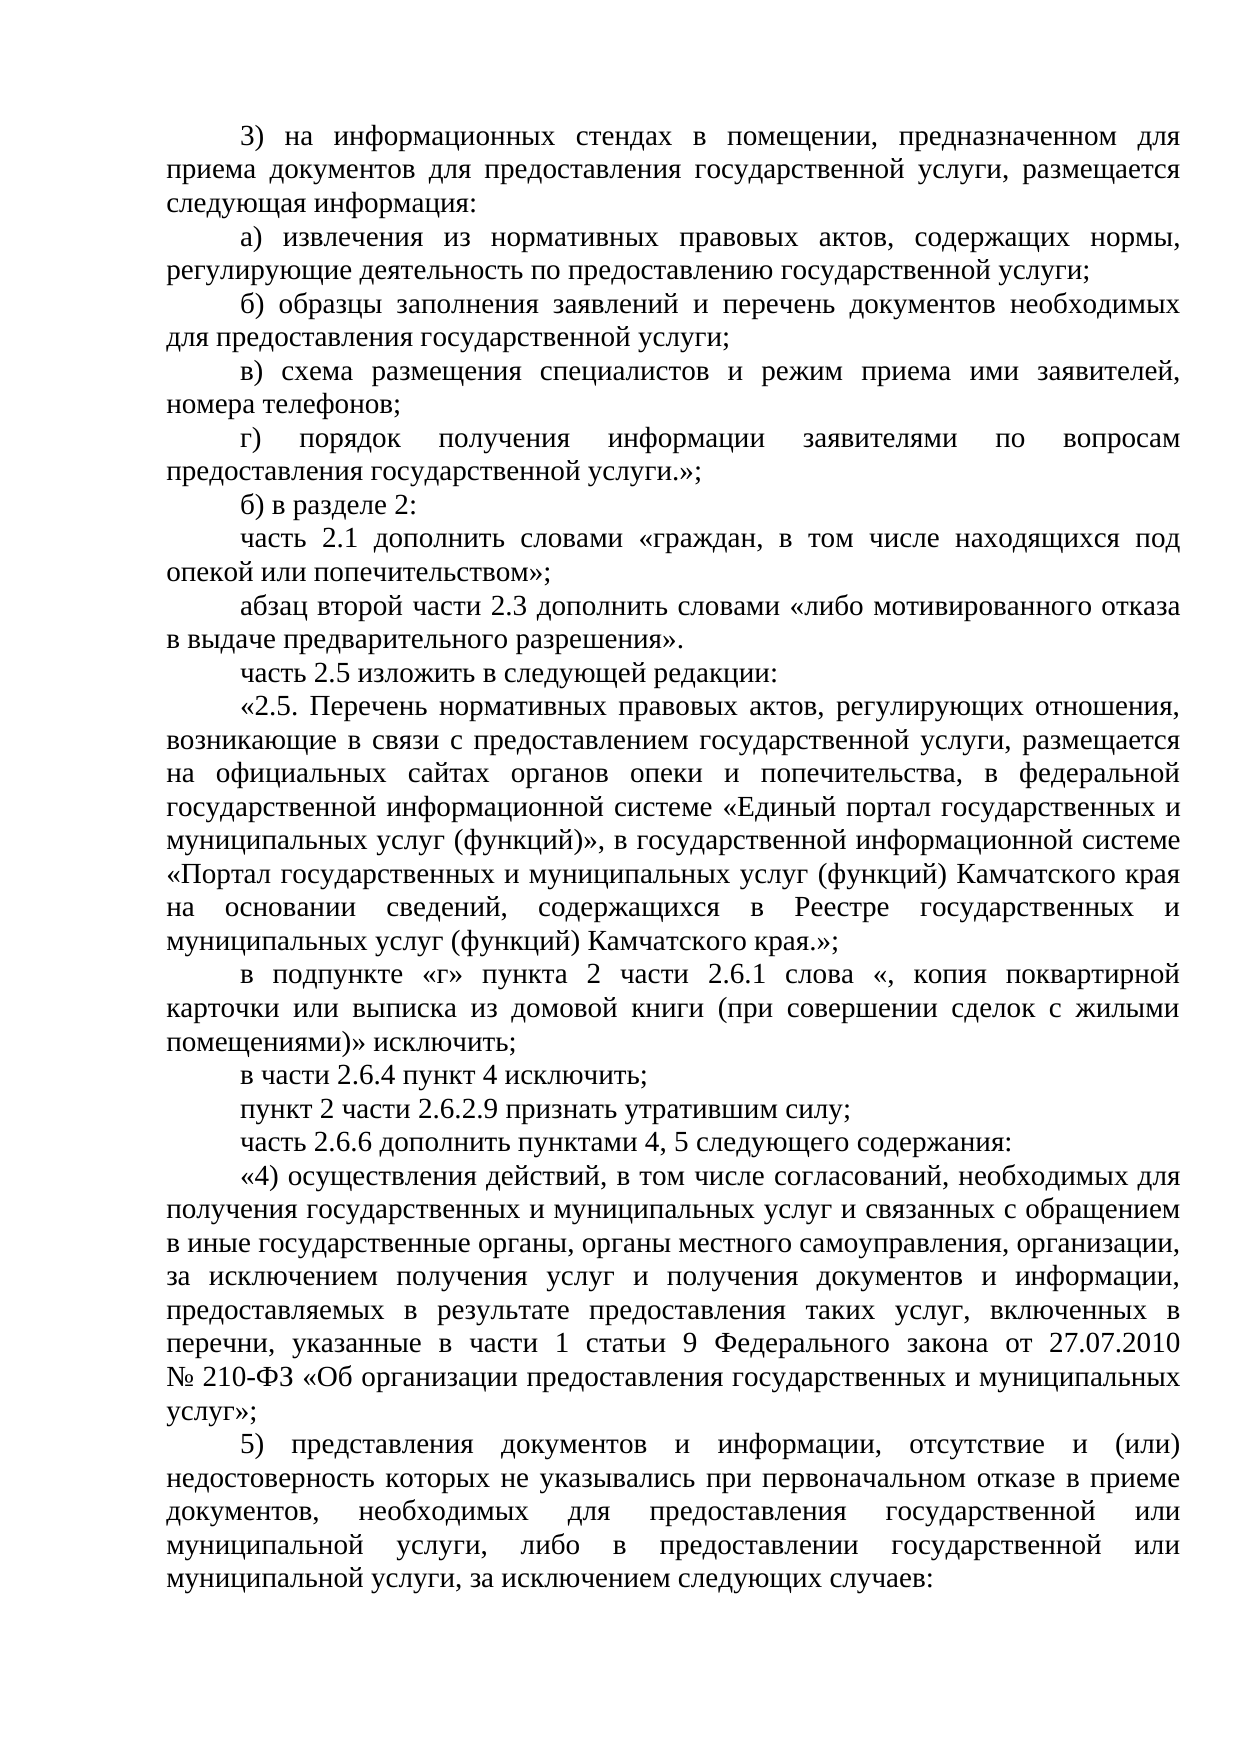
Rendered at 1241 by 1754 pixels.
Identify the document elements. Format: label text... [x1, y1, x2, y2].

text г) порядок получения информации заявителями по вопросам предоставления государственной услуги.»; [166, 420, 1181, 487]
text б) образцы заполнения заявлений и перечень документов необходимых для предоставления государственной услуги; [166, 286, 1181, 353]
text 5) представления документов и информации, отсутствие и (или) недостоверность которых не указывались при первоначальном отказе в приеме документов, необходимых для предоставления государственной или муниципальной услуги, либо в предоставлении государственной или муниципальной услуги, за исключением следующих случаев: [166, 1426, 1181, 1594]
text часть 2.1 дополнить словами «граждан, в том числе находящихся под опекой или попечительством»; [166, 521, 1181, 588]
text в части 2.6.4 пункт 4 исключить; [166, 1057, 1181, 1091]
text «4) осуществления действий, в том числе согласований, необходимых для получения государственных и муниципальных услуг и связанных с обращением в иные государственные органы, органы местного самоуправления, организации, за исключением получения услуг и получения документов и информации, предоставляемых в результате предоставления таких услуг, включенных в перечни, указанные в части 1 статьи 9 Федерального закона от 27.07.2010 № 210-ФЗ «Об организации предоставления государственных и муниципальных услуг»; [166, 1158, 1181, 1426]
text пункт 2 части 2.6.2.9 признать утратившим силу; [166, 1091, 1181, 1124]
text в подпункте «г» пункта 2 части 2.6.1 слова «, копия поквартирной карточки или выписка из домовой книги (при совершении сделок с жилыми помещениями)» исключить; [166, 957, 1181, 1057]
text абзац второй части 2.3 дополнить словами «либо мотивированного отказа в выдаче предварительного разрешения». [166, 588, 1181, 655]
text в) схема размещения специалистов и режим приема ими заявителей, номера телефонов; [166, 353, 1181, 420]
text «2.5. Перечень нормативных правовых актов, регулирующих отношения, возникающие в связи с предоставлением государственной услуги, размещается на официальных сайтах органов опеки и попечительства, в федеральной государственной информационной системе «Единый портал государственных и муниципальных услуг (функций)», в государственной информационной системе «Портал государственных и муниципальных услуг (функций) Камчатского края на основании сведений, содержащихся в Реестре государственных и муниципальных услуг (функций) Камчатского края.»; [166, 688, 1181, 957]
text а) извлечения из нормативных правовых актов, содержащих нормы, регулирующие деятельность по предоставлению государственной услуги; [166, 219, 1181, 286]
text часть 2.5 изложить в следующей редакции: [166, 655, 1181, 688]
text б) в разделе 2: [166, 487, 1181, 521]
text часть 2.6.6 дополнить пунктами 4, 5 следующего содержания: [166, 1124, 1181, 1158]
text 3) на информационных стендах в помещении, предназначенном для приема документов для предоставления государственной услуги, размещается следующая информация: [166, 118, 1181, 219]
